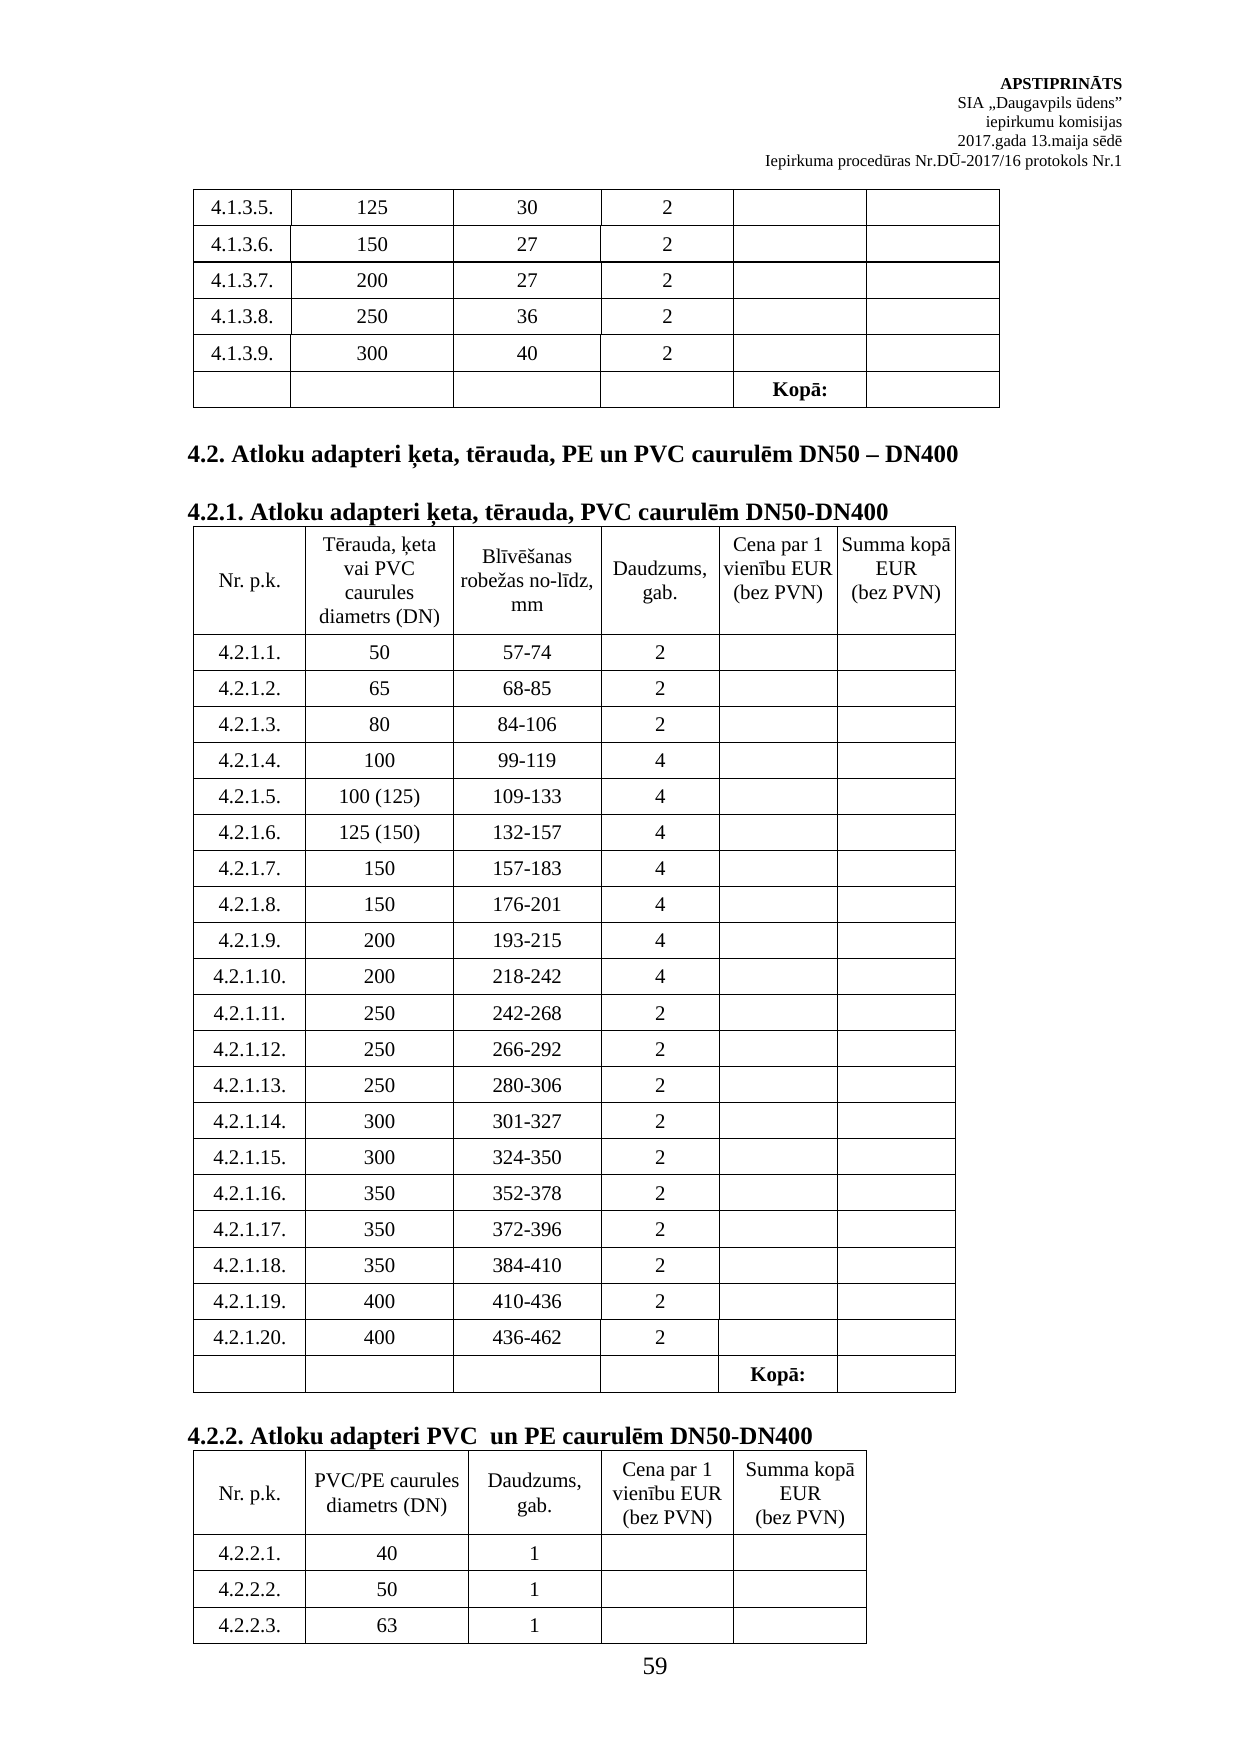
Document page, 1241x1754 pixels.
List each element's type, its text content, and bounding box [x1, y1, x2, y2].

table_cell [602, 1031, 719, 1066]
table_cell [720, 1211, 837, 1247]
text 4.2.1. Atloku adapteri ķeta, tērauda, PVC caurulēm DN50-DN400 [187, 497, 1122, 526]
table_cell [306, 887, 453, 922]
text 4.2. Atloku adapteri ķeta, tērauda, PE un PVC caurulēm DN50 – DN400 [187, 439, 1122, 468]
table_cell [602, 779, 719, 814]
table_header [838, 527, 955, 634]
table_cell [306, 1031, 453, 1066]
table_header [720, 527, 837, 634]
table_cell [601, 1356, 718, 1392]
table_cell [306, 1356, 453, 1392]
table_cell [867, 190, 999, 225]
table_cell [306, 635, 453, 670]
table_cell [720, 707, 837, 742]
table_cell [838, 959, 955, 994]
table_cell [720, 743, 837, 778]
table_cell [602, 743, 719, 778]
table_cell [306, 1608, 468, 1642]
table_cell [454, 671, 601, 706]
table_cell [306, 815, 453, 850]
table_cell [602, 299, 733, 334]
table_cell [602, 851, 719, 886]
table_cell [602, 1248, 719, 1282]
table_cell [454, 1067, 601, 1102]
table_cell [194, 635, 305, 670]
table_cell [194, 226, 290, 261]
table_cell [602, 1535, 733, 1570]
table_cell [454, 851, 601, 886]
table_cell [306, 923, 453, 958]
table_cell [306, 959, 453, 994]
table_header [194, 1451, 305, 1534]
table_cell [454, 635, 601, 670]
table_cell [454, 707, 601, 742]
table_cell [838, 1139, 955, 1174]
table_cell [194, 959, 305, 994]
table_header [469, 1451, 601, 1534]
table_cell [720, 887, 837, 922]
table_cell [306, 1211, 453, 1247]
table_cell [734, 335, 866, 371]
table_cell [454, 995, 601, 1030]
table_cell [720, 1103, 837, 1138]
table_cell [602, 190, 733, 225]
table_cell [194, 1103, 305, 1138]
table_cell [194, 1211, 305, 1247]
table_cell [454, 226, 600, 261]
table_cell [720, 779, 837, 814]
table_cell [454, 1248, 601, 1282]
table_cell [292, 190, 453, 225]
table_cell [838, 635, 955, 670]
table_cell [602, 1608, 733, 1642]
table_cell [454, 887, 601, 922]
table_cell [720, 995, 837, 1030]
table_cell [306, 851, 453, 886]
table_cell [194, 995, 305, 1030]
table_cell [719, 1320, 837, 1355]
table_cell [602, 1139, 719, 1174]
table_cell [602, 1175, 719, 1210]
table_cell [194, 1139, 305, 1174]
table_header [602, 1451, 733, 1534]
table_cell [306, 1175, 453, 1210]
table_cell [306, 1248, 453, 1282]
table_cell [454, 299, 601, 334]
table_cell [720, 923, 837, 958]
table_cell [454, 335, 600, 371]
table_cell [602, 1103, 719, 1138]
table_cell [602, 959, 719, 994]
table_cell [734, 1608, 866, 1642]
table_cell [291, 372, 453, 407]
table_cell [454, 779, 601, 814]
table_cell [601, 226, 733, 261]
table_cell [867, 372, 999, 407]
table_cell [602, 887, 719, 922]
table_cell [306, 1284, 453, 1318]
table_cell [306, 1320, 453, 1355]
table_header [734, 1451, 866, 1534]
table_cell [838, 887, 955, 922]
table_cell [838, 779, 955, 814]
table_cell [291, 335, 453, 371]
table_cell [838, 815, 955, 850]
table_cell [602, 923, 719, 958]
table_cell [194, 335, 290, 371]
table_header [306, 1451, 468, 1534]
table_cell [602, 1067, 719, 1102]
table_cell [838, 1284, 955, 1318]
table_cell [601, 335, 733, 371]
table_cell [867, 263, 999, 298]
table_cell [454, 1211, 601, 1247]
text 4.2.2. Atloku adapteri PVC un PE caurulēm DN50-DN400 [187, 1421, 1122, 1450]
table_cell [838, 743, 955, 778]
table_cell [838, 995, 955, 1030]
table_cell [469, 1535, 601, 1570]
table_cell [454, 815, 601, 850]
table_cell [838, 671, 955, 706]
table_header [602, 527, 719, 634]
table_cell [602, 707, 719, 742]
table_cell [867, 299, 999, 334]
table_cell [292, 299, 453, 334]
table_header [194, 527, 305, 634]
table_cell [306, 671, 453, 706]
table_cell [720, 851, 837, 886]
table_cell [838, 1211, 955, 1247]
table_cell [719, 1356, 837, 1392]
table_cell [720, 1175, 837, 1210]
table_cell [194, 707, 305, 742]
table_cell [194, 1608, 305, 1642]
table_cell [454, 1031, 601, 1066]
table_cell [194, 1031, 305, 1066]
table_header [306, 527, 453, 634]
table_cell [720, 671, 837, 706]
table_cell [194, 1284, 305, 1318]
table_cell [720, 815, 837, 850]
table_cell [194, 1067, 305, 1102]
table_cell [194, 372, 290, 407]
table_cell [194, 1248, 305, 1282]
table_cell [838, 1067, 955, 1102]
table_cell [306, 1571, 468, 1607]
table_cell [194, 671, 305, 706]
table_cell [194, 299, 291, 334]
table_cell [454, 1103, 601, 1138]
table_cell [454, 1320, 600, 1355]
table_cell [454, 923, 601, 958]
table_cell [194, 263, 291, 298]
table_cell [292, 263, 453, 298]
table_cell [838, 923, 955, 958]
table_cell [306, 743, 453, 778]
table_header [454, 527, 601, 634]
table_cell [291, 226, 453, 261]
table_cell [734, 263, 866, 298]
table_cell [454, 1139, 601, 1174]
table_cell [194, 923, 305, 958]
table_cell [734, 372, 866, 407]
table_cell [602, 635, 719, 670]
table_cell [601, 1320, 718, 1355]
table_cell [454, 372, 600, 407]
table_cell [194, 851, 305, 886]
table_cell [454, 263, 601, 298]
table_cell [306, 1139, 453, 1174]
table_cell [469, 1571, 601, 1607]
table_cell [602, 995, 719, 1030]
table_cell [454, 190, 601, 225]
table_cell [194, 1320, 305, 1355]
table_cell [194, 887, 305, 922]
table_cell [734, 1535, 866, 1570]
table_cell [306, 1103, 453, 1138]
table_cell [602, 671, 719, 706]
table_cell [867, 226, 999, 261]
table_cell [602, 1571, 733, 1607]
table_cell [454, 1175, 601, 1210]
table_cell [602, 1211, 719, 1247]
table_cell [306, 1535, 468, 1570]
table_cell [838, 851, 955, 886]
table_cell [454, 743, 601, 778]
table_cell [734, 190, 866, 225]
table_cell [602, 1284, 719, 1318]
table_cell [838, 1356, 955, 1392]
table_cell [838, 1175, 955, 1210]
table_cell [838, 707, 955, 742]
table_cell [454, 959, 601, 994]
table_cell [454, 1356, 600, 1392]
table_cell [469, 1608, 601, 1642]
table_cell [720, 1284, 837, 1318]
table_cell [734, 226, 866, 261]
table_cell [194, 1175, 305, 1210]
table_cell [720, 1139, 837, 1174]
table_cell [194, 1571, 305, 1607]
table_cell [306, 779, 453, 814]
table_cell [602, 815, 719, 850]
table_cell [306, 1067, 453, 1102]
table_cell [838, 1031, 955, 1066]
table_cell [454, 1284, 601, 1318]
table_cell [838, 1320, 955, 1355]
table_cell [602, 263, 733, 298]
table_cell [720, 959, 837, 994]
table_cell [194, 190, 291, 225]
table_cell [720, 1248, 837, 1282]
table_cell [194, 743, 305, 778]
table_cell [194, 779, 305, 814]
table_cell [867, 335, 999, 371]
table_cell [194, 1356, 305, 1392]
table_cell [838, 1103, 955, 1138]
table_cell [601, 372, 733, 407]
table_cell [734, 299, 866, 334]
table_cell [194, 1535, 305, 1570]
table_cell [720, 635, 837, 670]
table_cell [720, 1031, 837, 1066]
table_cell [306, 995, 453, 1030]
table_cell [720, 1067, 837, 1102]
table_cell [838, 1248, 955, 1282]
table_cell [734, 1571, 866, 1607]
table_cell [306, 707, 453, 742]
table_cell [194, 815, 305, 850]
